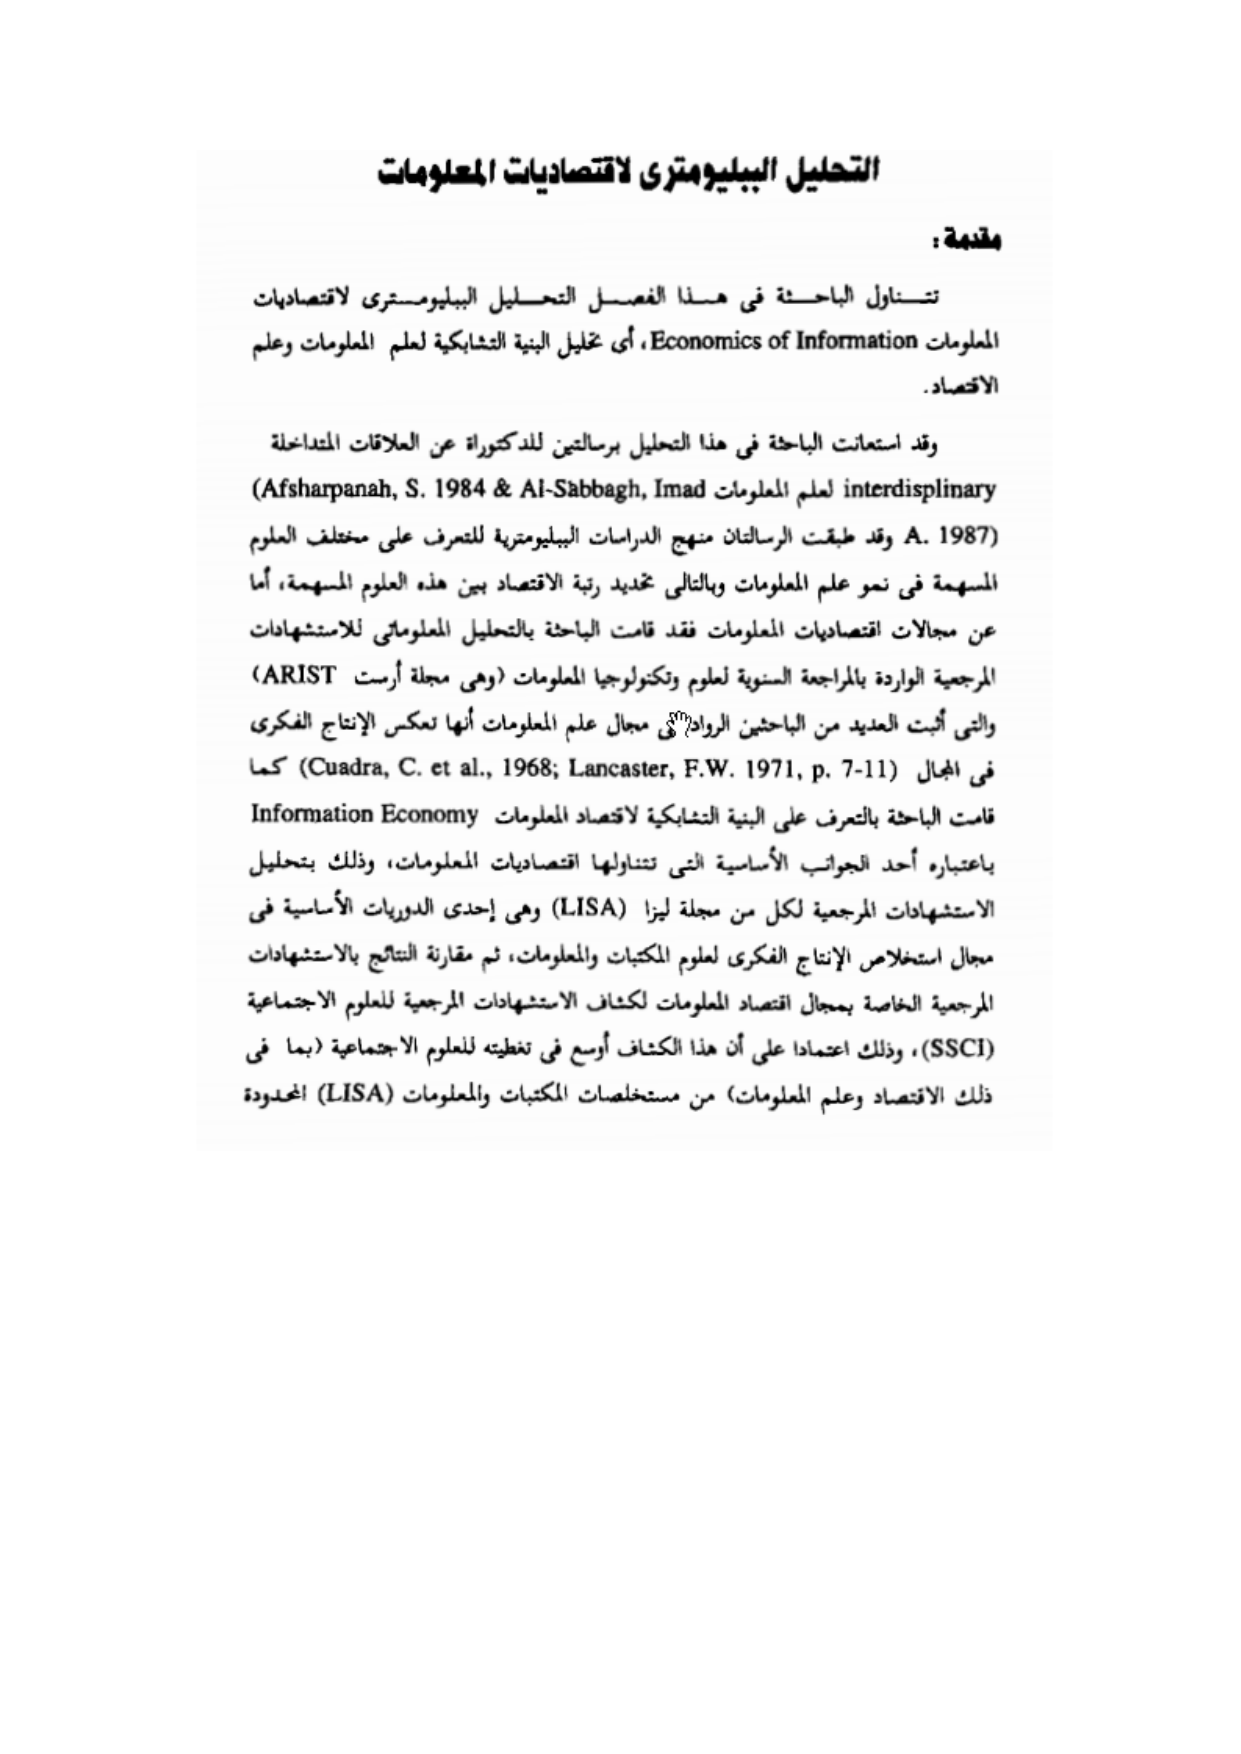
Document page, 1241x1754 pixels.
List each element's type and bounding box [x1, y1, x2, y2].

picture [196, 150, 1053, 1151]
